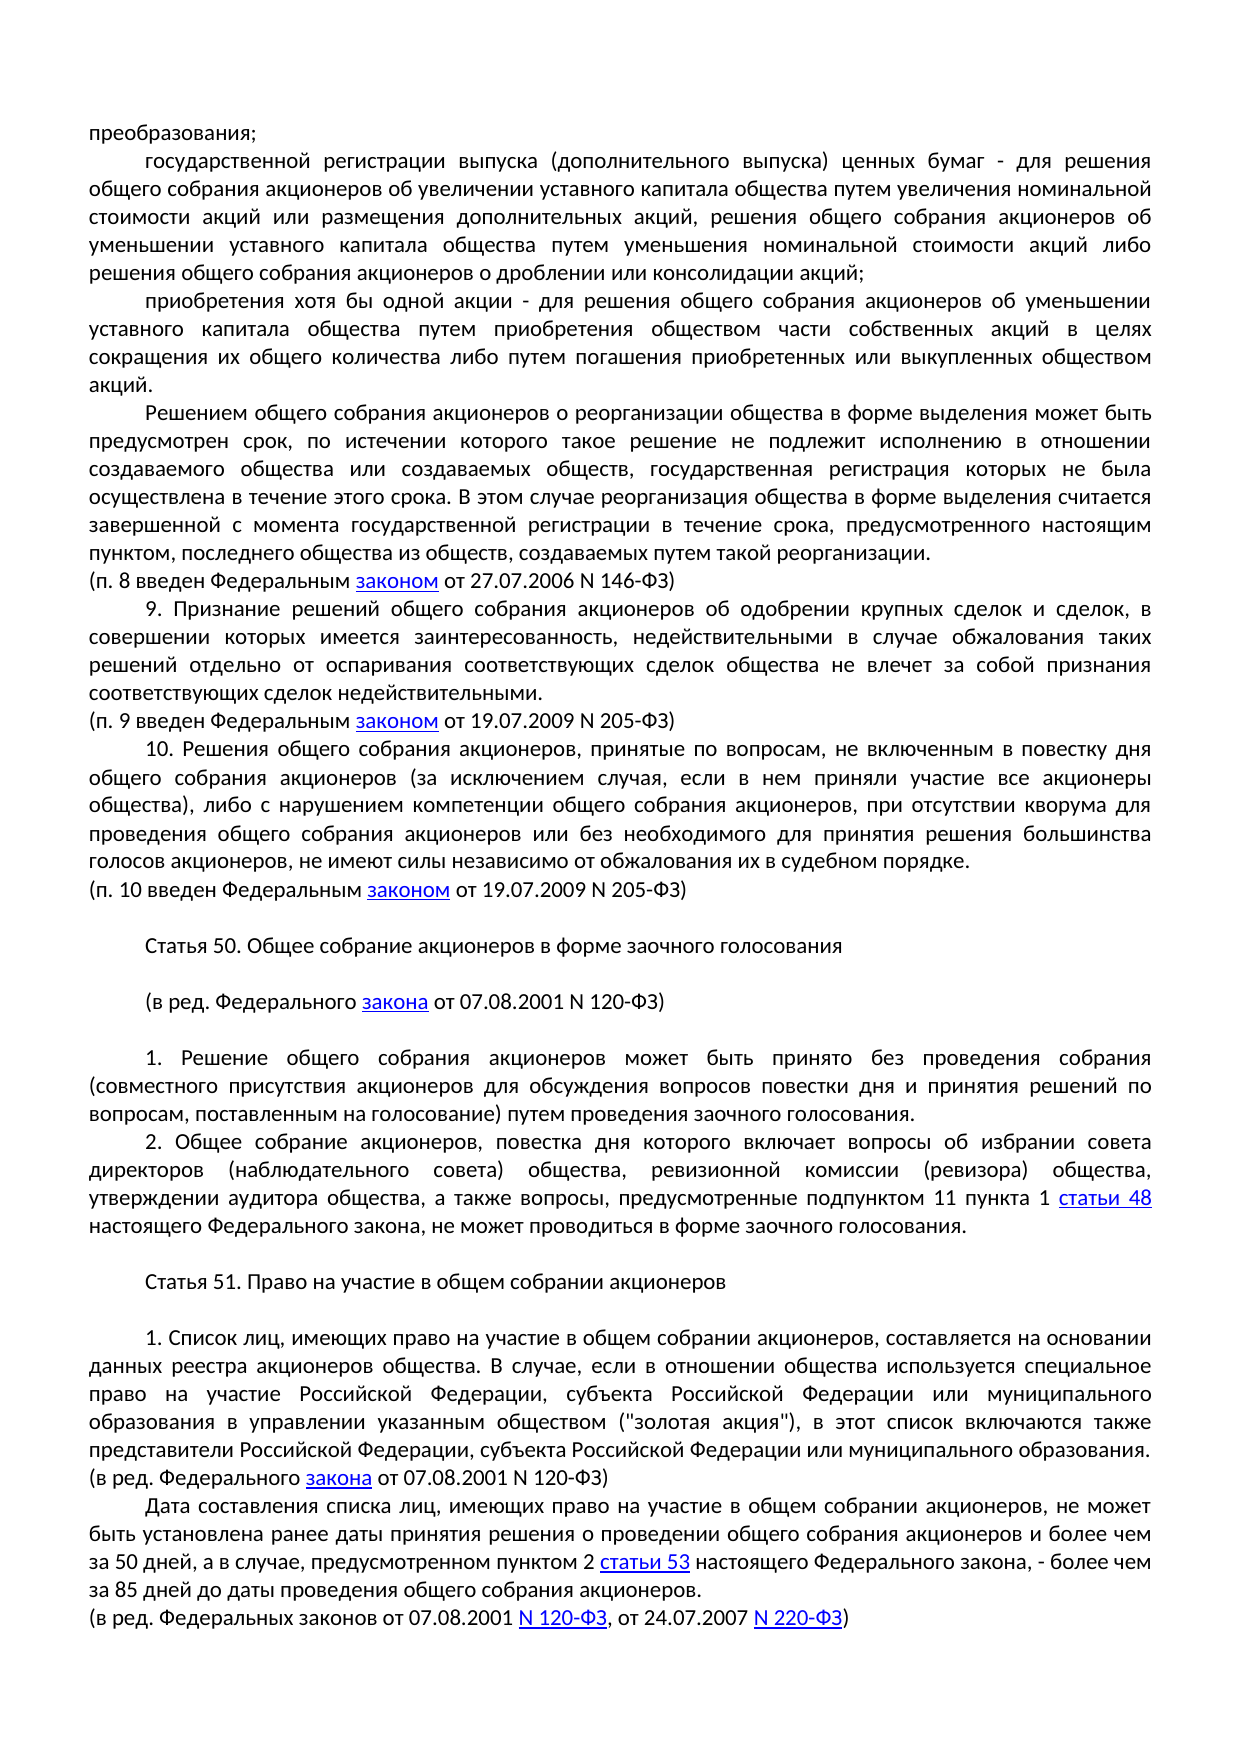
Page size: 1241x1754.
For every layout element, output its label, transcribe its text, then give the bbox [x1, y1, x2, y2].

text Статья 50. Общее собрание акционеров в форме заочного голосования [89, 931, 1152, 959]
text государственной регистрации выпуска (дополнительного выпуска) ценных бумаг - для решения общего собрания акционеров об увеличении уставного капитала общества путем увеличения номинальной стоимости акций или размещения дополнительных акций, решения общего собрания акционеров об уменьшении уставного капитала общества путем уменьшения номинальной стоимости акций либо решения общего собрания акционеров о дроблении или консолидации акций; [89, 146, 1152, 286]
text (п. 10 введен Федеральным законом от 19.07.2009 N 205-ФЗ) [89, 875, 1152, 903]
text 1. Решение общего собрания акционеров может быть принято без проведения собрания (совместного присутствия акционеров для обсуждения вопросов повестки дня и принятия решений по вопросам, поставленным на голосование) путем проведения заочного голосования. [89, 1043, 1152, 1127]
text 1. Список лиц, имеющих право на участие в общем собрании акционеров, составляется на основании данных реестра акционеров общества. В случае, если в отношении общества используется специальное право на участие Российской Федерации, субъекта Российской Федерации или муниципального образования в управлении указанным обществом ("золотая акция"), в этот список включаются также представители Российской Федерации, субъекта Российской Федерации или муниципального образования. [89, 1323, 1152, 1463]
text (в ред. Федерального закона от 07.08.2001 N 120-ФЗ) [89, 987, 1152, 1015]
text (п. 8 введен Федеральным законом от 27.07.2006 N 146-ФЗ) [89, 566, 1152, 594]
text Дата составления списка лиц, имеющих право на участие в общем собрании акционеров, не может быть установлена ранее даты принятия решения о проведении общего собрания акционеров и более чем за 50 дней, а в случае, предусмотренном пунктом 2 статьи 53 настоящего Федерального закона, - более чем за 85 дней до даты проведения общего собрания акционеров. [89, 1491, 1152, 1603]
text (в ред. Федерального закона от 07.08.2001 N 120-ФЗ) [89, 1463, 1152, 1491]
text Решением общего собрания акционеров о реорганизации общества в форме выделения может быть предусмотрен срок, по истечении которого такое решение не подлежит исполнению в отношении создаваемого общества или создаваемых обществ, государственная регистрация которых не была осуществлена в течение этого срока. В этом случае реорганизация общества в форме выделения считается завершенной с момента государственной регистрации в течение срока, предусмотренного настоящим пунктом, последнего общества из обществ, создаваемых путем такой реорганизации. [89, 398, 1152, 566]
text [89, 118, 1152, 146]
text Статья 51. Право на участие в общем собрании акционеров [89, 1267, 1152, 1295]
text 2. Общее собрание акционеров, повестка дня которого включает вопросы об избрании совета директоров (наблюдательного совета) общества, ревизионной комиссии (ревизора) общества, утверждении аудитора общества, а также вопросы, предусмотренные подпунктом 11 пункта 1 статьи 48 настоящего Федерального закона, не может проводиться в форме заочного голосования. [89, 1127, 1152, 1239]
text 9. Признание решений общего собрания акционеров об одобрении крупных сделок и сделок, в совершении которых имеется заинтересованность, недействительными в случае обжалования таких решений отдельно от оспаривания соответствующих сделок общества не влечет за собой признания соответствующих сделок недействительными. [89, 594, 1152, 707]
text приобретения хотя бы одной акции - для решения общего собрания акционеров об уменьшении уставного капитала общества путем приобретения обществом части собственных акций в целях сокращения их общего количества либо путем погашения приобретенных или выкупленных обществом акций. [89, 286, 1152, 398]
text 10. Решения общего собрания акционеров, принятые по вопросам, не включенным в повестку дня общего собрания акционеров (за исключением случая, если в нем приняли участие все акционеры общества), либо с нарушением компетенции общего собрания акционеров, при отсутствии кворума для проведения общего собрания акционеров или без необходимого для принятия решения большинства голосов акционеров, не имеют силы независимо от обжалования их в судебном порядке. [89, 734, 1152, 875]
text (п. 9 введен Федеральным законом от 19.07.2009 N 205-ФЗ) [89, 707, 1152, 734]
text (в ред. Федеральных законов от 07.08.2001 N 120-ФЗ, от 24.07.2007 N 220-ФЗ) [89, 1603, 1152, 1631]
